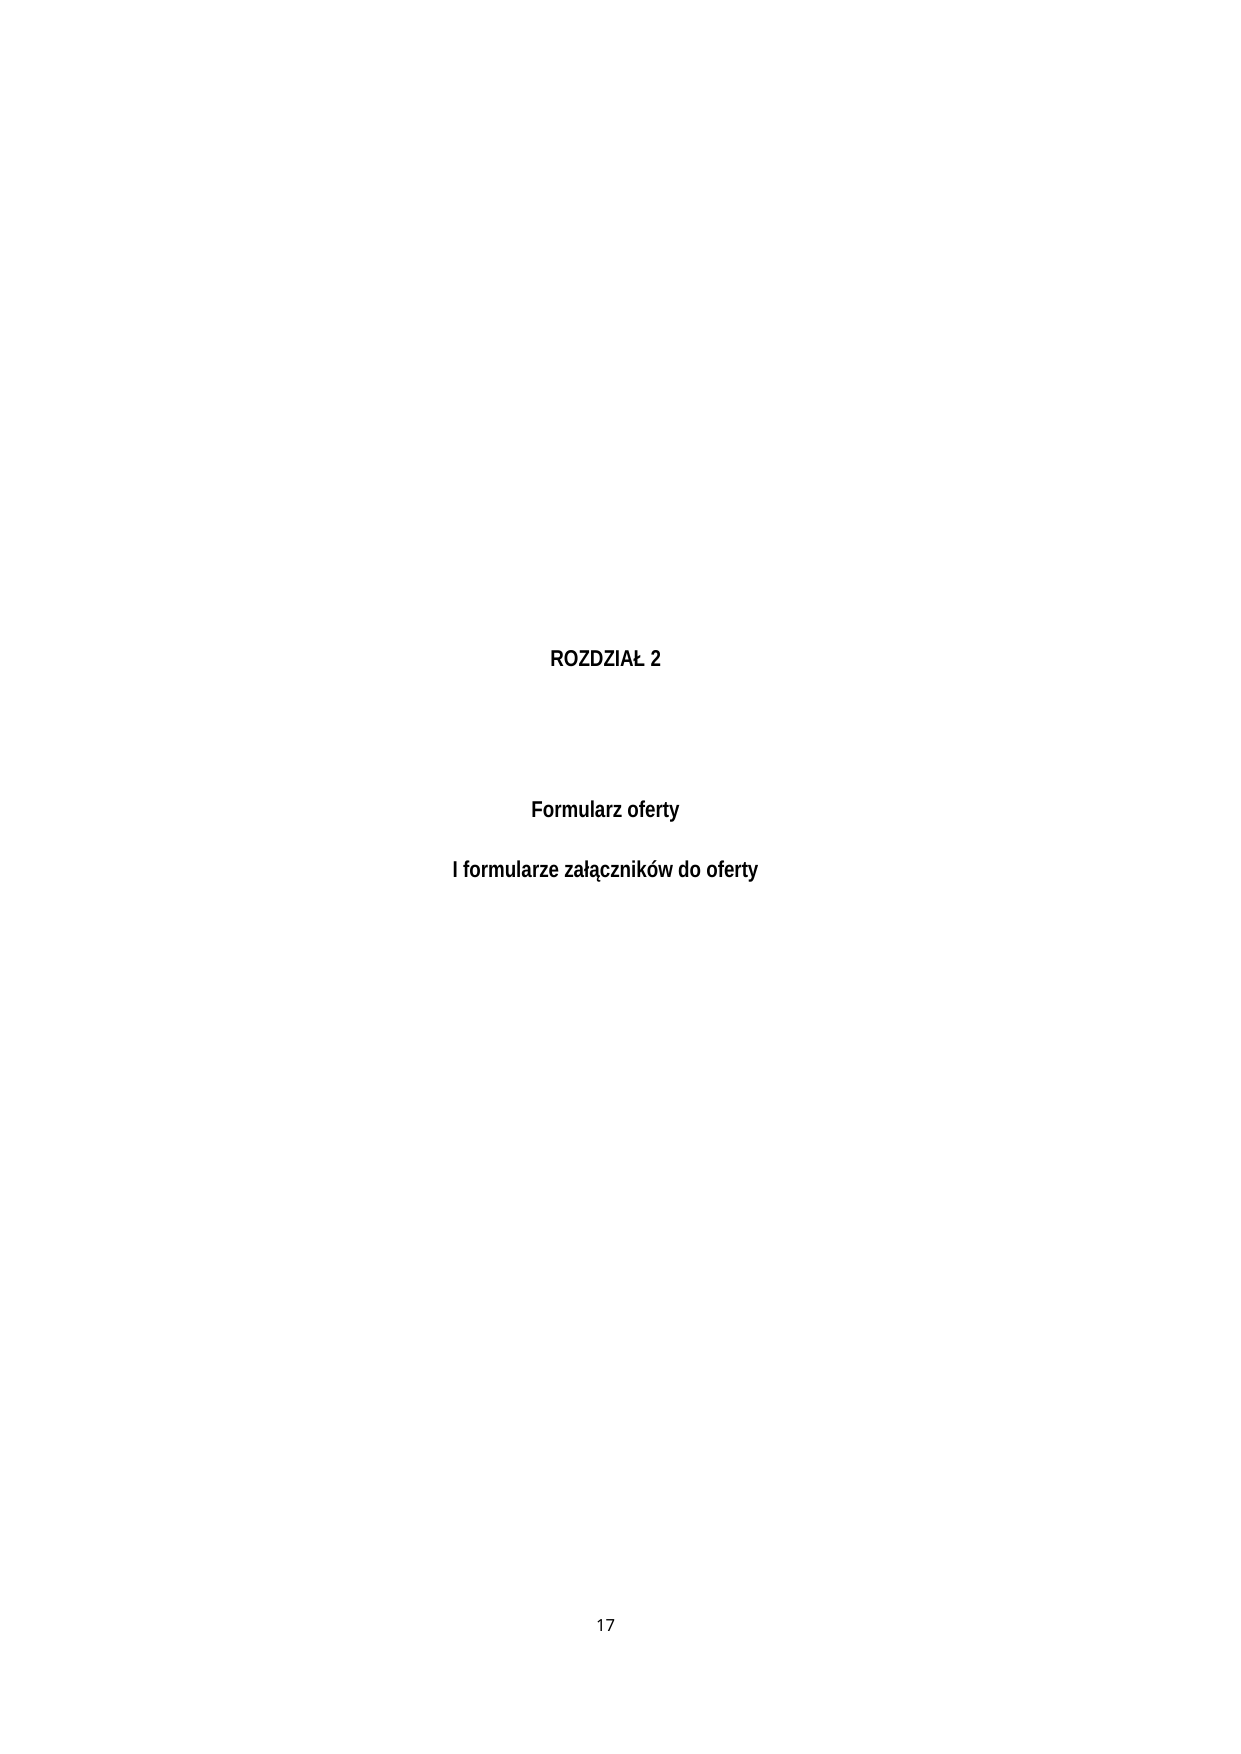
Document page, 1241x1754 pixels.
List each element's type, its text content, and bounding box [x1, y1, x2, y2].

text I formularze załączników do oferty [118, 856, 1093, 882]
text Formularz oferty [118, 796, 1093, 822]
subtitle ROZDZIAŁ 2 [118, 644, 1093, 671]
